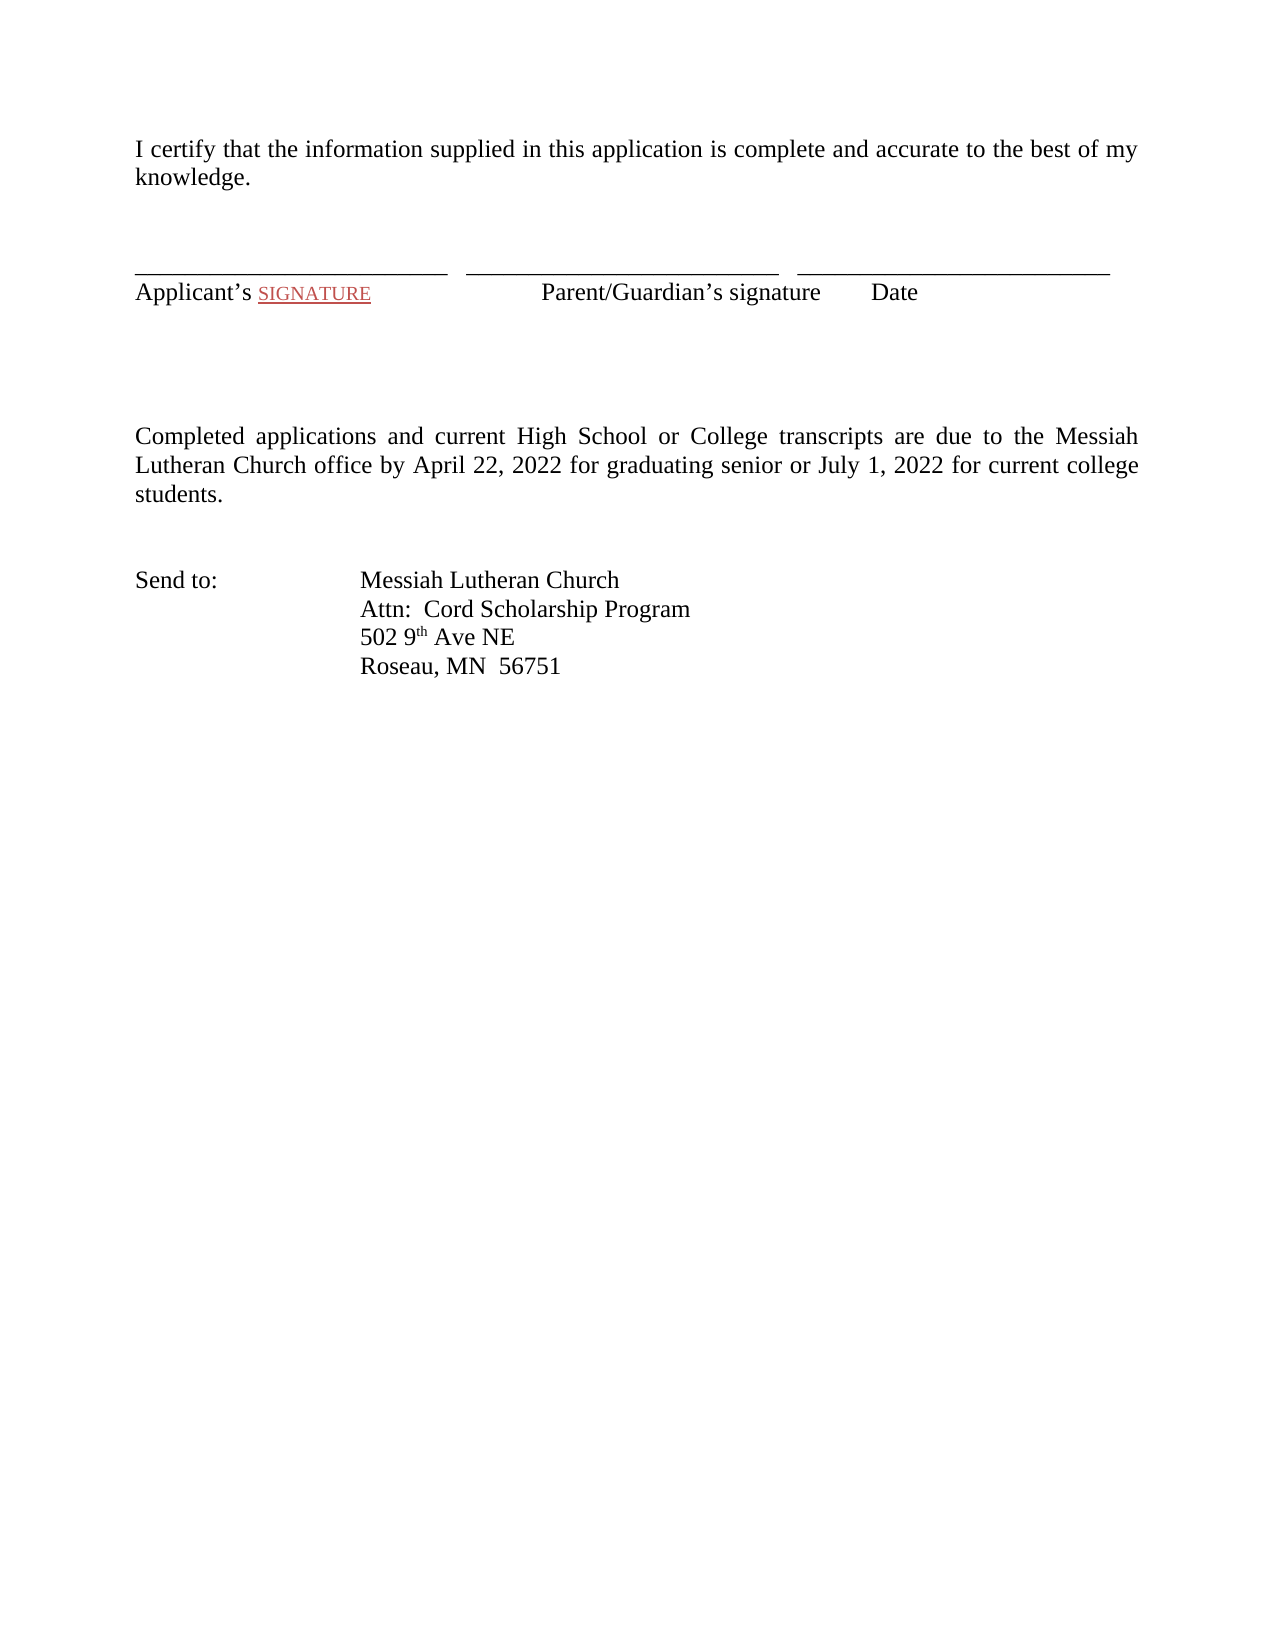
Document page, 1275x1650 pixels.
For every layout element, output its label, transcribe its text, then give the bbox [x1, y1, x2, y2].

text _________________________ _________________________ _________________________ [135, 249, 1140, 277]
text Send to: Messiah Lutheran Church [135, 565, 1140, 594]
text Attn: Cord Scholarship Program [135, 594, 1140, 622]
text I certify that the information supplied in this application is complete and accurate to the best of my knowledge. [135, 134, 1140, 191]
text Completed applications and current High School or College transcripts are due to the Messiah Lutheran Church office by April 22, 2022 for graduating senior or July 1, 2022 for current college students. [135, 421, 1140, 507]
text Applicant’s signature Parent/Guardian’s signature Date [135, 277, 1140, 306]
text 502 9th Ave NE [285, 622, 1140, 651]
text Roseau, MN 56751 [135, 651, 1140, 680]
